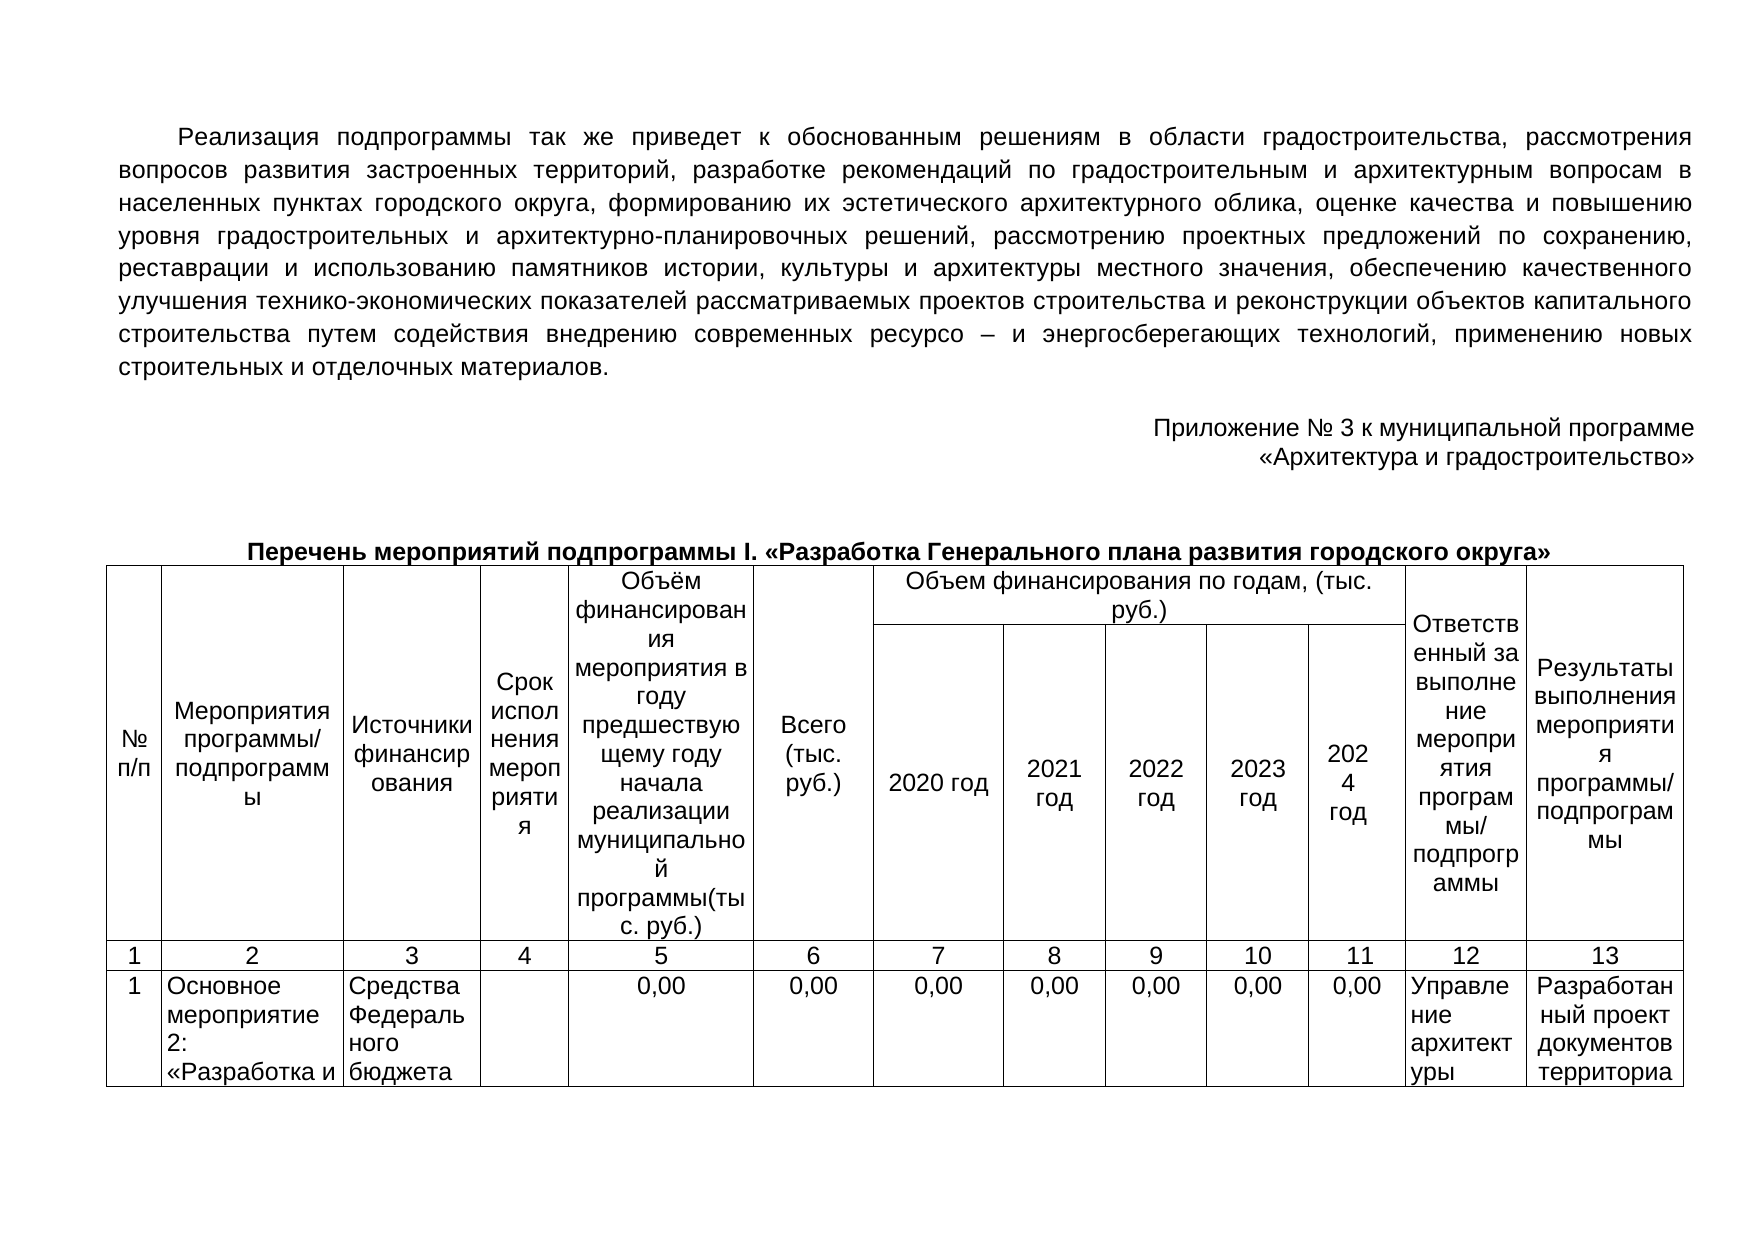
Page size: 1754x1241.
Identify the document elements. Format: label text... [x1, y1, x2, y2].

table_cell 1 [107, 971, 161, 1086]
table_cell 0,00 [1207, 971, 1308, 1086]
table_header Результаты выполнения мероприятия программы/ подпрограммы [1527, 566, 1683, 940]
table_cell 0,00 [874, 971, 1003, 1086]
table_cell 2022 год [1106, 625, 1206, 940]
table_cell 12 [1406, 941, 1526, 970]
table_cell 2023 год [1207, 625, 1308, 940]
table_cell 11 [1309, 941, 1405, 970]
table_cell 13 [1527, 941, 1683, 970]
table_cell 5 [569, 941, 753, 970]
text Перечень мероприятий подпрограммы I. «Разработка Генерального плана развития городского округа» [103, 537, 1695, 565]
table_cell 0,00 [754, 971, 873, 1086]
table_cell 6 [754, 941, 873, 970]
table_header Срок исполнения мероприятия [481, 566, 568, 940]
table_header Источники финансирования [344, 566, 480, 940]
table_cell 2020 год [874, 625, 1003, 940]
table_header № п/п [107, 566, 161, 940]
text «Архитектура и градостроительство» [192, 442, 1695, 471]
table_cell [1527, 971, 1683, 1086]
table_cell 0,00 [1004, 971, 1105, 1086]
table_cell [162, 971, 343, 1086]
table_header Объём финансирования мероприятия в году предшествующему году начала реализации муниципальной программы(тыс. руб.) [569, 566, 753, 940]
table_cell 3 [344, 941, 480, 970]
table_cell 2024 год [1309, 625, 1405, 940]
table_cell 2021 год [1004, 625, 1105, 940]
table_cell 0,00 [1106, 971, 1206, 1086]
text Приложение № 3 к муниципальной программе [192, 413, 1695, 442]
table_header Ответственный за выполнение мероприятия программы/ подпрограммы [1406, 566, 1526, 940]
table_cell 10 [1207, 941, 1308, 970]
table_cell 2 [162, 941, 343, 970]
table_cell 0,00 [1309, 971, 1405, 1086]
table_cell 1 [107, 941, 161, 970]
text Реализация подпрограммы так же приведет к обоснованным решениям в области градостроительства, рассмотрения вопросов развития застроенных территорий, разработке рекомендаций по градостроительным и архитектурным вопросам в населенных пунктах городского округа, формированию их эстетического архитектурного облика, оценке качества и повышению уровня градостроительных и архитектурно-планировочных решений, рассмотрению проектных предложений по сохранению, реставрации и использованию памятников истории, культуры и архитектуры местного значения, обеспечению качественного улучшения технико-экономических показателей рассматриваемых проектов строительства и реконструкции объектов капитального строительства путем содействия внедрению современных ресурсо – и энергосберегающих технологий, применению новых строительных и отделочных материалов. [118, 118, 1695, 381]
table_cell 0,00 [569, 971, 753, 1086]
table_cell Средства Федерального бюджета [344, 971, 480, 1086]
table_cell 8 [1004, 941, 1105, 970]
table_header Объем финансирования по годам, (тыс. руб.) [874, 566, 1405, 624]
table_cell 9 [1106, 941, 1206, 970]
table_header Мероприятия программы/ подпрограммы [162, 566, 343, 940]
table_cell 7 [874, 941, 1003, 970]
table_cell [1406, 971, 1526, 1086]
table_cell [481, 971, 568, 1086]
table_header Всего (тыс. руб.) [754, 566, 873, 940]
table_cell 4 [481, 941, 568, 970]
